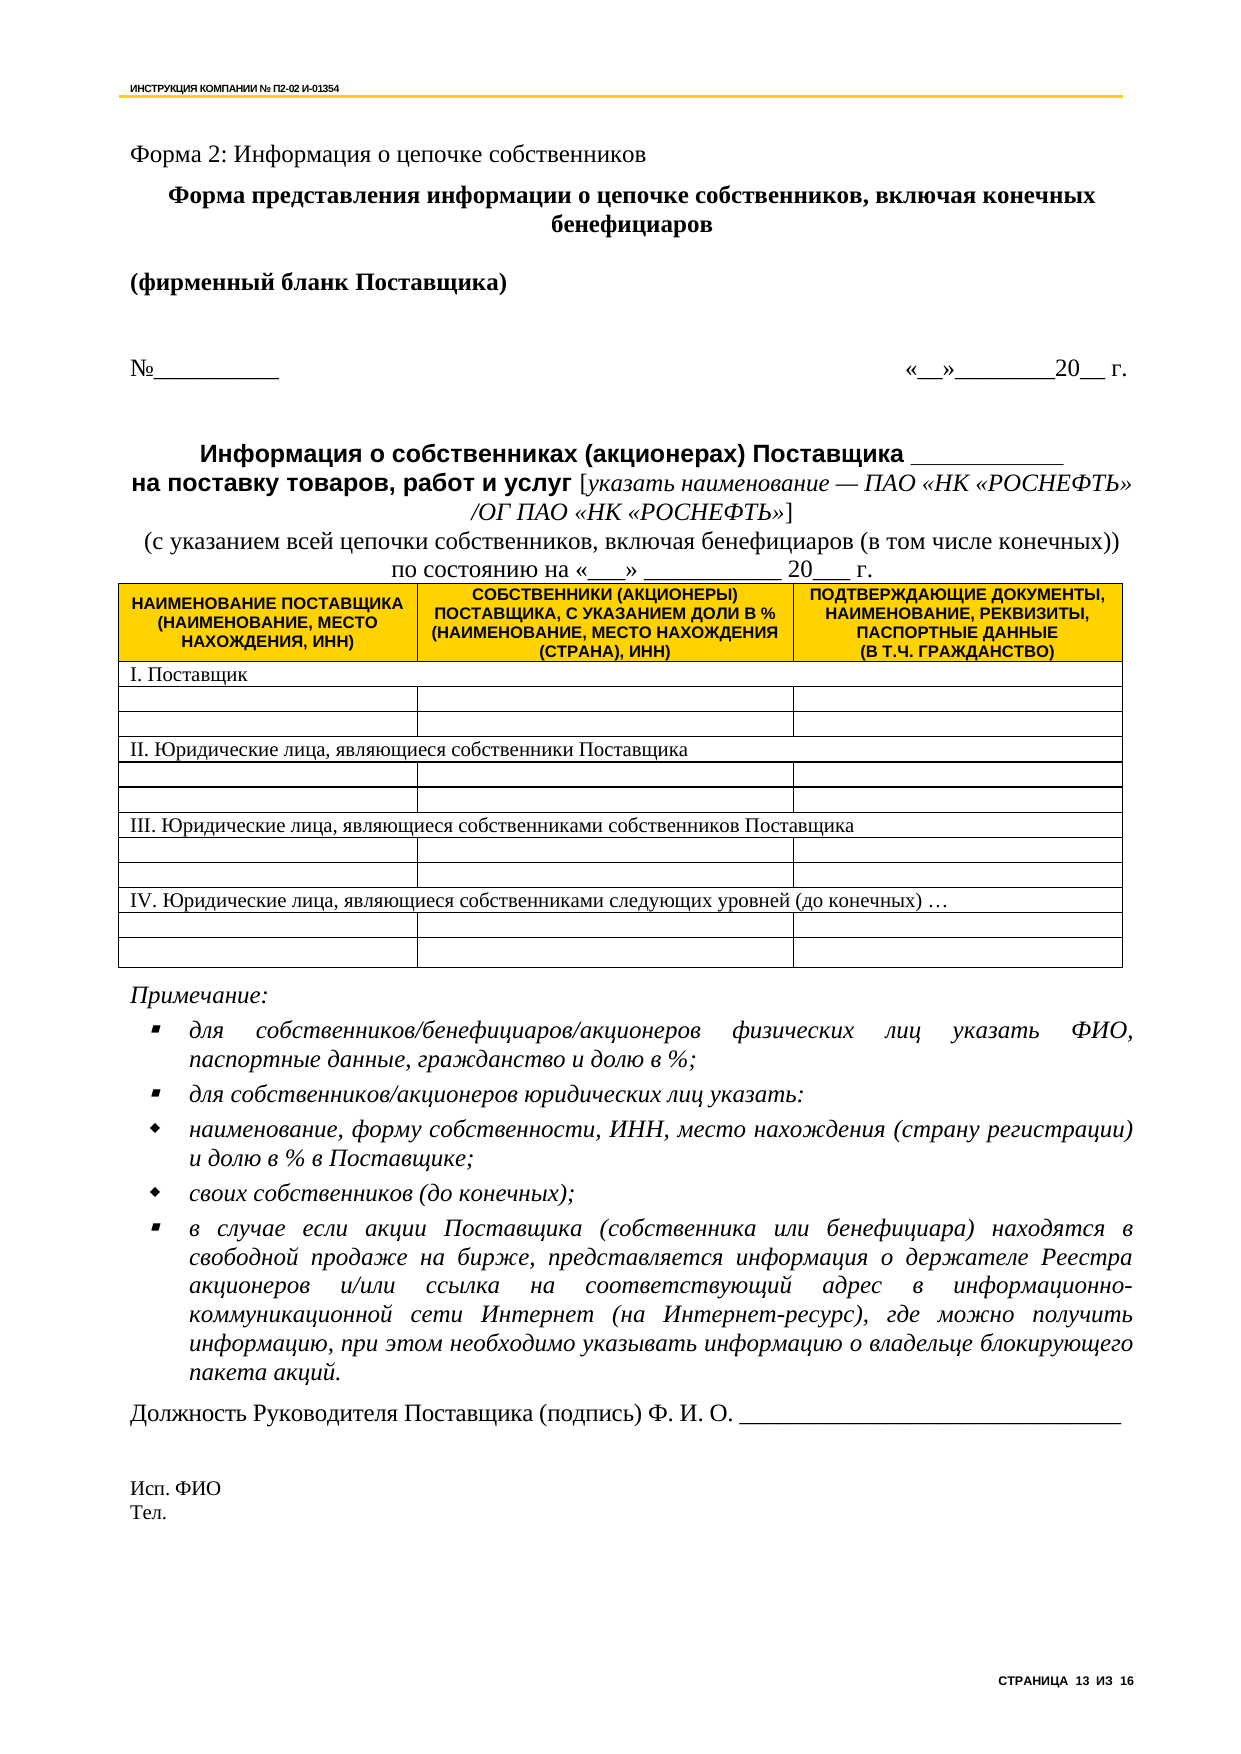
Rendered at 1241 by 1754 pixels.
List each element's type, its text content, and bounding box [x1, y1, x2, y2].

table_cell [418, 687, 793, 711]
table_cell [418, 838, 793, 862]
text по состоянию на «___» ___________ 20___ г. [130, 554, 1134, 583]
list своих собственников (до конечных); [148, 1178, 1134, 1207]
table_header Собственники (акционеры) поставщика, с указанием доли в % (наименование, место нахождения (страна), ИНН) [418, 584, 793, 661]
text (с указанием всей цепочки собственников, включая бенефициаров (в том числе конечных)) [130, 526, 1134, 554]
table_cell [794, 863, 1122, 887]
table_cell [119, 712, 417, 736]
text №__________ «__»________20__ г. [130, 353, 1134, 382]
table_cell [418, 712, 793, 736]
list наименование, форму собственности, ИНН, место нахождения (страну регистрации) и долю в % в Поставщике; [148, 1114, 1134, 1172]
table_cell [794, 938, 1122, 967]
table_cell I. Поставщик [119, 662, 1122, 686]
table_cell [794, 838, 1122, 862]
text (фирменный бланк Поставщика) [130, 267, 1134, 296]
table_cell II. Юридические лица, являющиеся собственники Поставщика [119, 737, 1122, 761]
text Примечание: [130, 980, 1134, 1009]
table_cell [418, 788, 793, 812]
list в случае если акции Поставщика (собственника или бенефициара) находятся в свободной продаже на бирже, представляется информация о держателе Реестра акционеров и/или ссылка на соответствующий адрес в информационно-коммуникационной сети Интернет (на Интернет-ресурс), где можно получить информацию, при этом необходимо указывать информацию о владельце блокирующего пакета акций. [148, 1213, 1134, 1385]
table_cell [119, 788, 417, 812]
text Должность Руководителя Поставщика (подпись) Ф. И. О. _______________________________ [130, 1398, 1134, 1427]
text Информация о собственниках (акционерах) Поставщика ___________ [130, 439, 1134, 468]
table_cell IV. Юридические лица, являющиеся собственниками следующих уровней (до конечных) … [119, 888, 1122, 912]
table_cell [794, 712, 1122, 736]
table_cell [794, 913, 1122, 937]
list для собственников/акционеров юридических лиц указать: [148, 1079, 1134, 1108]
table_cell [794, 763, 1122, 786]
table_cell [119, 913, 417, 937]
subtitle Форма 2: Информация о цепочке собственников [130, 139, 1134, 168]
table_cell [119, 938, 417, 967]
text Форма представления информации о цепочке собственников, включая конечных бенефициаров [130, 181, 1134, 238]
table_cell [119, 863, 417, 887]
table_cell [119, 763, 417, 786]
table_cell [794, 788, 1122, 812]
list для собственников/бенефициаров/акционеров физических лиц указать ФИО, паспортные данные, гражданство и долю в %; [148, 1015, 1134, 1073]
text Исп. ФИО [130, 1476, 1134, 1500]
table_cell [794, 687, 1122, 711]
table_cell [418, 763, 793, 786]
table_cell [418, 938, 793, 967]
table_cell [418, 913, 793, 937]
table_cell [418, 863, 793, 887]
table_cell [119, 838, 417, 862]
table_cell III. Юридические лица, являющиеся собственниками собственников Поставщика [119, 813, 1122, 837]
table_header Подтверждающие документы, наименование, реквизиты, паспортные данные (в т.ч. гражданство) [794, 584, 1122, 661]
text на поставку товаров, работ и услуг [указать наименование — ПАО «НК «РОСНЕФТЬ» /ОГ ПАО «НК «РОСНЕФТЬ»] [130, 468, 1134, 526]
text Тел. [130, 1500, 1134, 1524]
table_header Наименование поставщика (наименование, место нахождения, ИНН) [119, 584, 417, 661]
table_cell [119, 687, 417, 711]
